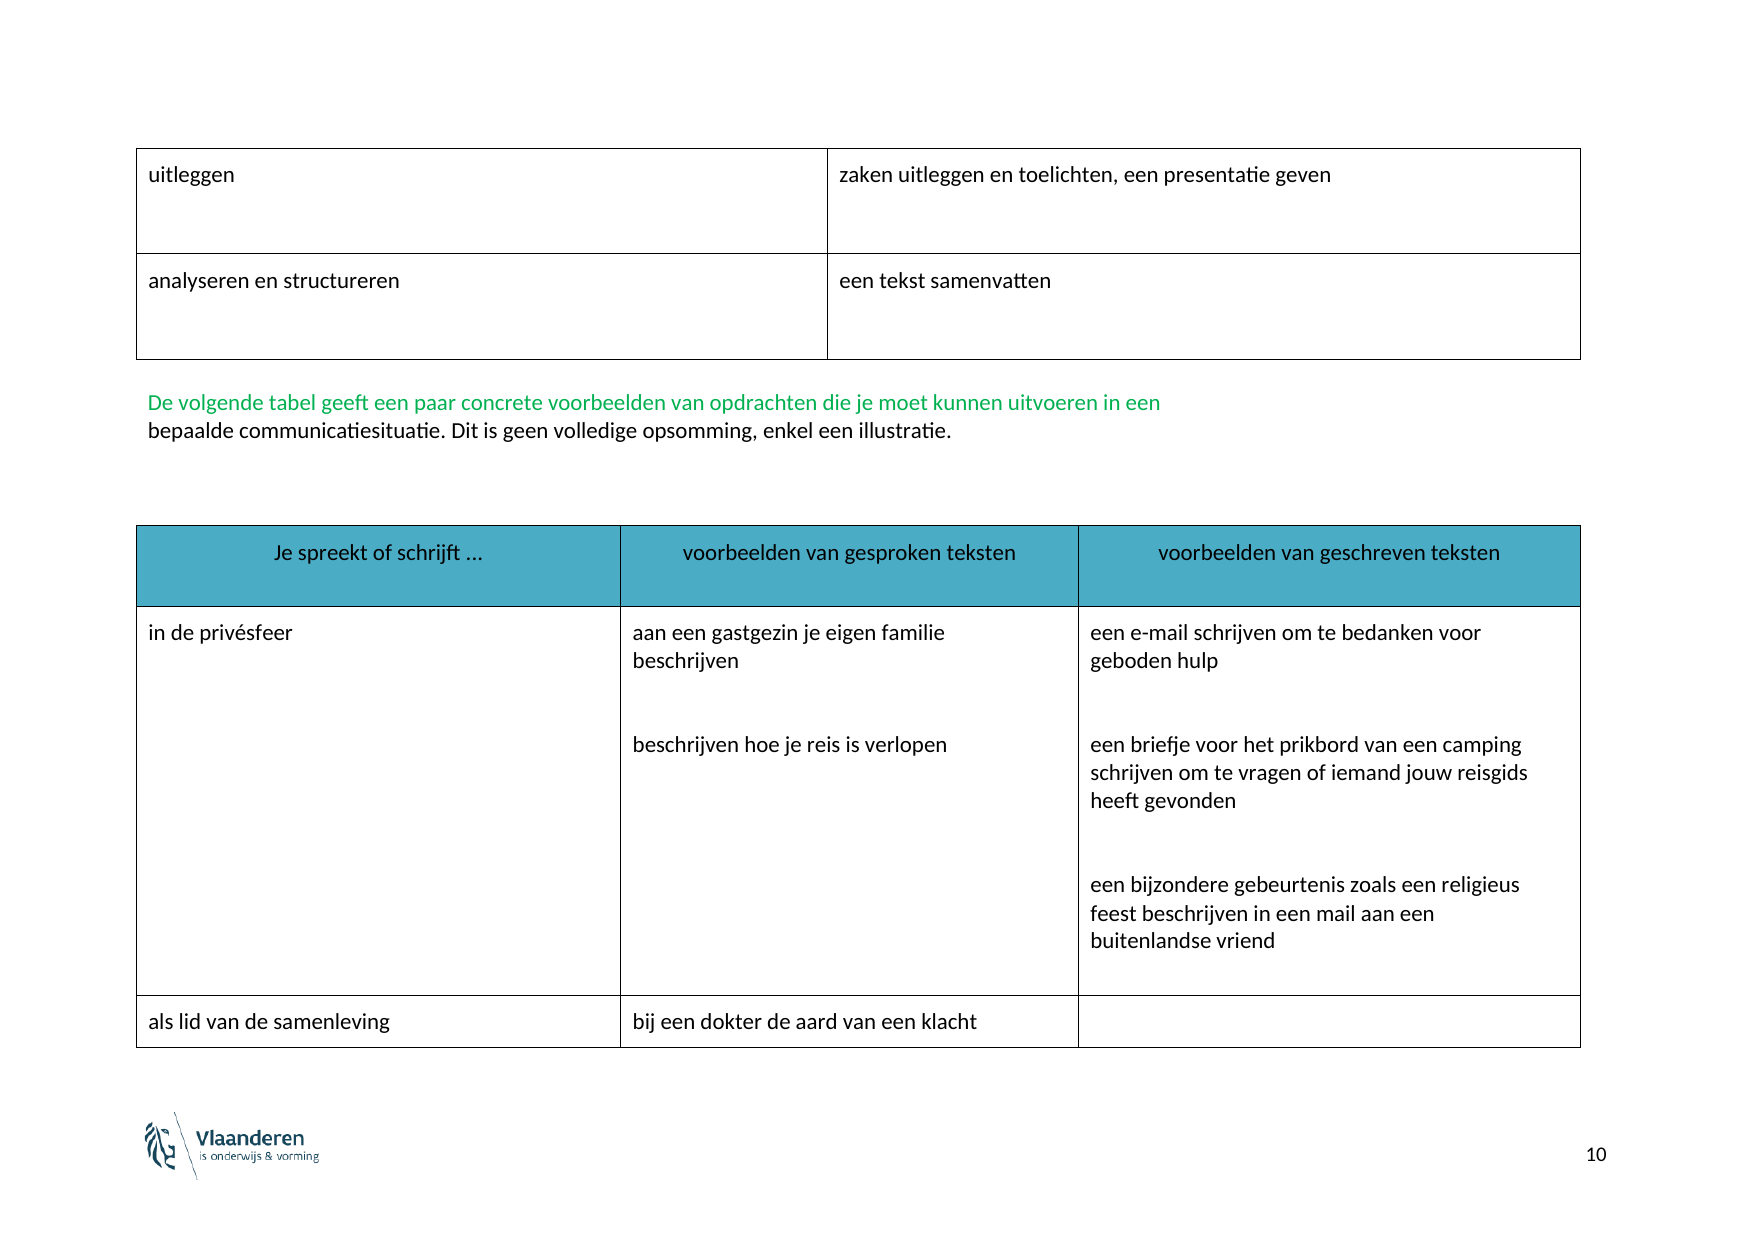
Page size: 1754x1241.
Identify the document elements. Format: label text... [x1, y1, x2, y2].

table_cell uitleggen [137, 149, 827, 253]
table_cell in de privésfeer [137, 607, 620, 994]
table_cell als lid van de samenleving [137, 996, 620, 1047]
picture [144, 1112, 327, 1180]
text De volgende tabel geeft een paar concrete voorbeelden van opdrachten die je moet kunnen uitvoeren in een bepaalde communicatiesituatie. Dit is geen volledige opsomming, enkel een illustratie. [148, 388, 1606, 444]
table_header Je spreekt of schrijft ... [137, 526, 620, 606]
table_header voorbeelden van gesproken teksten [621, 526, 1078, 606]
table_cell analyseren en structureren [137, 254, 827, 359]
table_header voorbeelden van geschreven teksten [1079, 526, 1580, 606]
table_cell bij een dokter de aard van een klacht beschrijven [621, 996, 1078, 1047]
table_cell aan een gastgezin je eigen familie beschrijven beschrijven hoe je reis is verlopen [621, 607, 1078, 994]
table_cell [1079, 996, 1580, 1047]
table_cell zaken uitleggen en toelichten, een presentatie geven [828, 149, 1580, 253]
table_cell een e-mail schrijven om te bedanken voor geboden hulp een briefje voor het prikbord van een camping schrijven om te vragen of iemand jouw reisgids heeft gevonden een bijzondere gebeurtenis zoals een religieus feest beschrijven in een mail aan een buitenlandse vriend [1079, 607, 1580, 994]
table_cell een tekst samenvatten [828, 254, 1580, 359]
